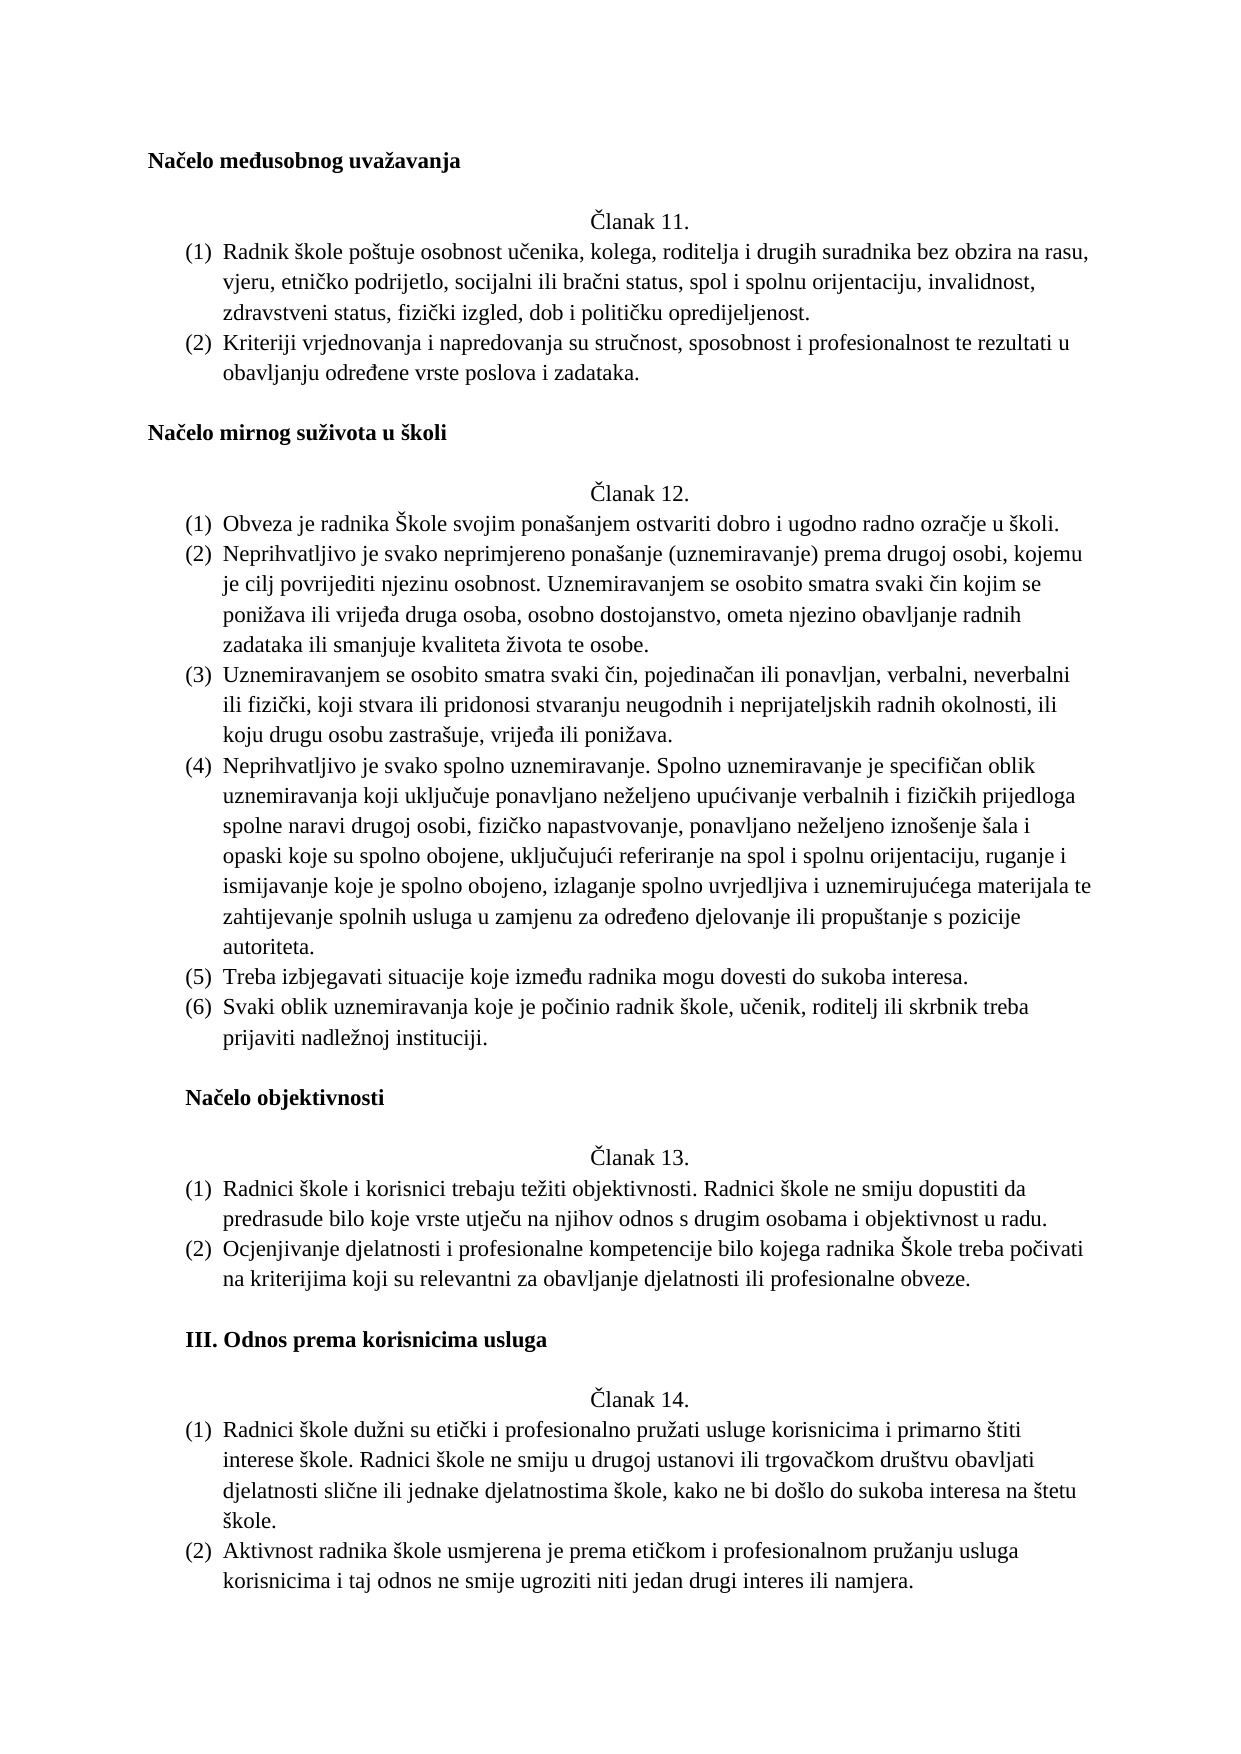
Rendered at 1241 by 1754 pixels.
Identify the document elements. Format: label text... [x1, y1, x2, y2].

text Članak 12. [148, 480, 1093, 506]
text Članak 13. [185, 1144, 1093, 1171]
text III. Odnos prema korisnicima usluga [185, 1326, 1093, 1352]
text Članak 11. [148, 208, 1093, 234]
list Radnici škole i korisnici trebaju težiti objektivnosti. Radnici škole ne smiju dopustiti da predrasude bilo koje vrste utječu na njihov odnos s drugim osobama i objektivnost u radu. [185, 1175, 1093, 1231]
text Načelo mirnog suživota u školi [148, 419, 1093, 446]
list Uznemiravanjem se osobito smatra svaki čin, pojedinačan ili ponavljan, verbalni, neverbalni ili fizički, koji stvara ili pridonosi stvaranju neugodnih i neprijateljskih radnih okolnosti, ili koju drugu osobu zastrašuje, vrijeđa ili ponižava. [185, 661, 1093, 748]
list Treba izbjegavati situacije koje između radnika mogu dovesti do sukoba interesa. [185, 963, 1093, 989]
text Načelo međusobnog uvažavanja [148, 148, 1093, 174]
text Članak 14. [185, 1386, 1093, 1412]
list Obveza je radnika Škole svojim ponašanjem ostvariti dobro i ugodno radno ozračje u školi. [185, 510, 1093, 536]
list Radnici škole dužni su etički i profesionalno pružati usluge korisnicima i primarno štiti interese škole. Radnici škole ne smiju u drugoj ustanovi ili trgovačkom društvu obavljati djelatnosti slične ili jednake djelatnostima škole, kako ne bi došlo do sukoba interesa na štetu škole. [185, 1416, 1093, 1533]
list Kriteriji vrjednovanja i napredovanja su stručnost, sposobnost i profesionalnost te rezultati u obavljanju određene vrste poslova i zadataka. [185, 329, 1093, 385]
list Ocjenjivanje djelatnosti i profesionalne kompetencije bilo kojega radnika Škole treba počivati na kriterijima koji su relevantni za obavljanje djelatnosti ili profesionalne obveze. [185, 1235, 1093, 1292]
text Načelo objektivnosti [185, 1084, 1093, 1110]
list Radnik škole poštuje osobnost učenika, kolega, roditelja i drugih suradnika bez obzira na rasu, vjeru, etničko podrijetlo, socijalni ili bračni status, spol i spolnu orijentaciju, invalidnost, zdravstveni status, fizički izgled, dob i političku opredijeljenost. [185, 238, 1093, 325]
list Svaki oblik uznemiravanja koje je počinio radnik škole, učenik, roditelj ili skrbnik treba prijaviti nadležnoj instituciji. [185, 993, 1093, 1050]
list Neprihvatljivo je svako neprimjereno ponašanje (uznemiravanje) prema drugoj osobi, kojemu je cilj povrijediti njezinu osobnost. Uznemiravanjem se osobito smatra svaki čin kojim se ponižava ili vrijeđa druga osoba, osobno dostojanstvo, ometa njezino obavljanje radnih zadataka ili smanjuje kvaliteta života te osobe. [185, 540, 1093, 657]
list Aktivnost radnika škole usmjerena je prema etičkom i profesionalnom pružanju usluga korisnicima i taj odnos ne smije ugroziti niti jedan drugi interes ili namjera. [185, 1537, 1093, 1594]
list Neprihvatljivo je svako spolno uznemiravanje. Spolno uznemiravanje je specifičan oblik uznemiravanja koji uključuje ponavljano neželjeno upućivanje verbalnih i fizičkih prijedloga spolne naravi drugoj osobi, fizičko napastvovanje, ponavljano neželjeno iznošenje šala i opaski koje su spolno obojene, uključujući referiranje na spol i spolnu orijentaciju, ruganje i ismijavanje koje je spolno obojeno, izlaganje spolno uvrjedljiva i uznemirujućega materijala te zahtijevanje spolnih usluga u zamjenu za određeno djelovanje ili propuštanje s pozicije autoriteta. [185, 752, 1093, 959]
